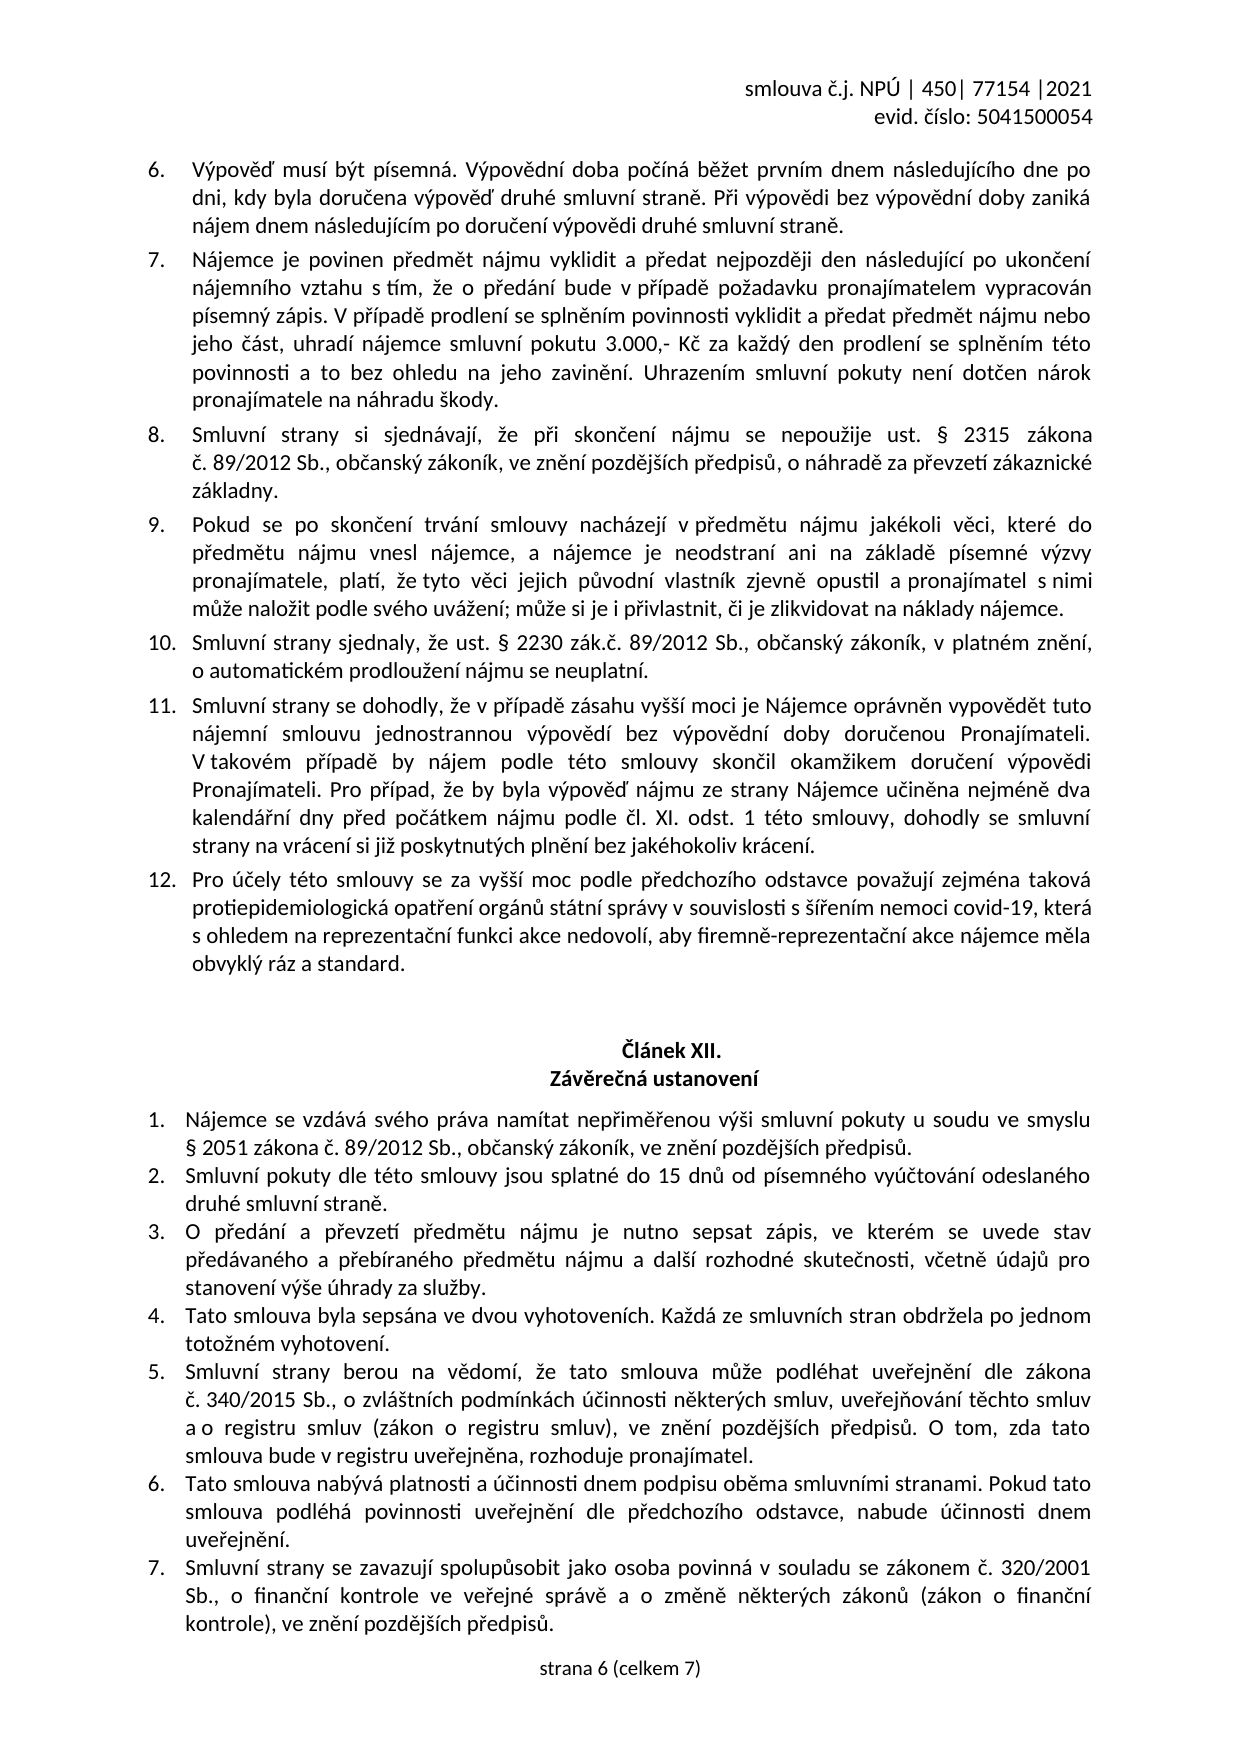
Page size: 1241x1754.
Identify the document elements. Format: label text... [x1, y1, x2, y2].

list Smluvní strany se zavazují spolupůsobit jako osoba povinná v souladu se zákonem č. 320/2001 Sb., o finanční kontrole ve veřejné správě a o změně některých zákonů (zákon o finanční kontrole), ve znění pozdějších předpisů. [148, 1553, 1093, 1637]
text Nájemce je povinen předmět nájmu vyklidit a předat nejpozději den následující po ukončení nájemního vztahu s tím, že o předání bude v případě požadavku pronajímatelem vypracován písemný zápis. V případě prodlení se splněním povinnosti vyklidit a předat předmět nájmu nebo jeho část, uhradí nájemce smluvní pokutu 3.000,- Kč za každý den prodlení se splněním této povinnosti a to bez ohledu na jeho zavinění. Uhrazením smluvní pokuty není dotčen nárok pronajímatele na náhradu škody. [148, 246, 1093, 414]
text Smluvní strany si sjednávají, že při skončení nájmu se nepoužije ust. § 2315 zákona č. 89/2012 Sb., občanský zákoník, ve znění pozdějších předpisů, o náhradě za převzetí zákaznické základny. [148, 420, 1093, 504]
list Tato smlouva byla sepsána ve dvou vyhotoveních. Každá ze smluvních stran obdržela po jednom totožném vyhotovení. [148, 1301, 1093, 1357]
list Smluvní strany berou na vědomí, že tato smlouva může podléhat uveřejnění dle zákona č. 340/2015 Sb., o zvláštních podmínkách účinnosti některých smluv, uveřejňování těchto smluv a o registru smluv (zákon o registru smluv), ve znění pozdějších předpisů. O tom, zda tato smlouva bude v registru uveřejněna, rozhoduje pronajímatel. [148, 1357, 1093, 1469]
list Tato smlouva nabývá platnosti a účinnosti dnem podpisu oběma smluvními stranami. Pokud tato smlouva podléhá povinnosti uveřejnění dle předchozího odstavce, nabude účinnosti dnem uveřejnění. [148, 1469, 1093, 1553]
text Pro účely této smlouvy se za vyšší moc podle předchozího odstavce považují zejména taková protiepidemiologická opatření orgánů státní správy v souvislosti s šířením nemoci covid-19, která s ohledem na reprezentační funkci akce nedovolí, aby firemně-reprezentační akce nájemce měla obvyklý ráz a standard. [148, 865, 1093, 977]
subtitle Článek XII. Závěrečná ustanovení [216, 1037, 1093, 1093]
text Smluvní strany se dohodly, že v případě zásahu vyšší moci je Nájemce oprávněn vypovědět tuto nájemní smlouvu jednostrannou výpovědí bez výpovědní doby doručenou Pronajímateli. V takovém případě by nájem podle této smlouvy skončil okamžikem doručení výpovědi Pronajímateli. Pro případ, že by byla výpověď nájmu ze strany Nájemce učiněna nejméně dva kalendářní dny před počátkem nájmu podle čl. XI. odst. 1 této smlouvy, dohodly se smluvní strany na vrácení si již poskytnutých plnění bez jakéhokoliv krácení. [148, 691, 1093, 859]
list Nájemce se vzdává svého práva namítat nepřiměřenou výši smluvní pokuty u soudu ve smyslu § 2051 zákona č. 89/2012 Sb., občanský zákoník, ve znění pozdějších předpisů. [148, 1105, 1093, 1161]
list Smluvní pokuty dle této smlouvy jsou splatné do 15 dnů od písemného vyúčtování odeslaného druhé smluvní straně. [148, 1161, 1093, 1217]
text Smluvní strany sjednaly, že ust. § 2230 zák.č. 89/2012 Sb., občanský zákoník, v platném znění, o automatickém prodloužení nájmu se neuplatní. [148, 628, 1093, 684]
list O předání a převzetí předmětu nájmu je nutno sepsat zápis, ve kterém se uvede stav předávaného a přebíraného předmětu nájmu a další rozhodné skutečnosti, včetně údajů pro stanovení výše úhrady za služby. [148, 1217, 1093, 1301]
text Výpověď musí být písemná. Výpovědní doba počíná běžet prvním dnem následujícího dne po dni, kdy byla doručena výpověď druhé smluvní straně. Při výpovědi bez výpovědní doby zaniká nájem dnem následujícím po doručení výpovědi druhé smluvní straně. [148, 155, 1093, 239]
text Pokud se po skončení trvání smlouvy nacházejí v předmětu nájmu jakékoli věci, které do předmětu nájmu vnesl nájemce, a nájemce je neodstraní ani na základě písemné výzvy pronajímatele, platí, že tyto věci jejich původní vlastník zjevně opustil a pronajímatel s nimi může naložit podle svého uvážení; může si je i přivlastnit, či je zlikvidovat na náklady nájemce. [148, 510, 1093, 622]
